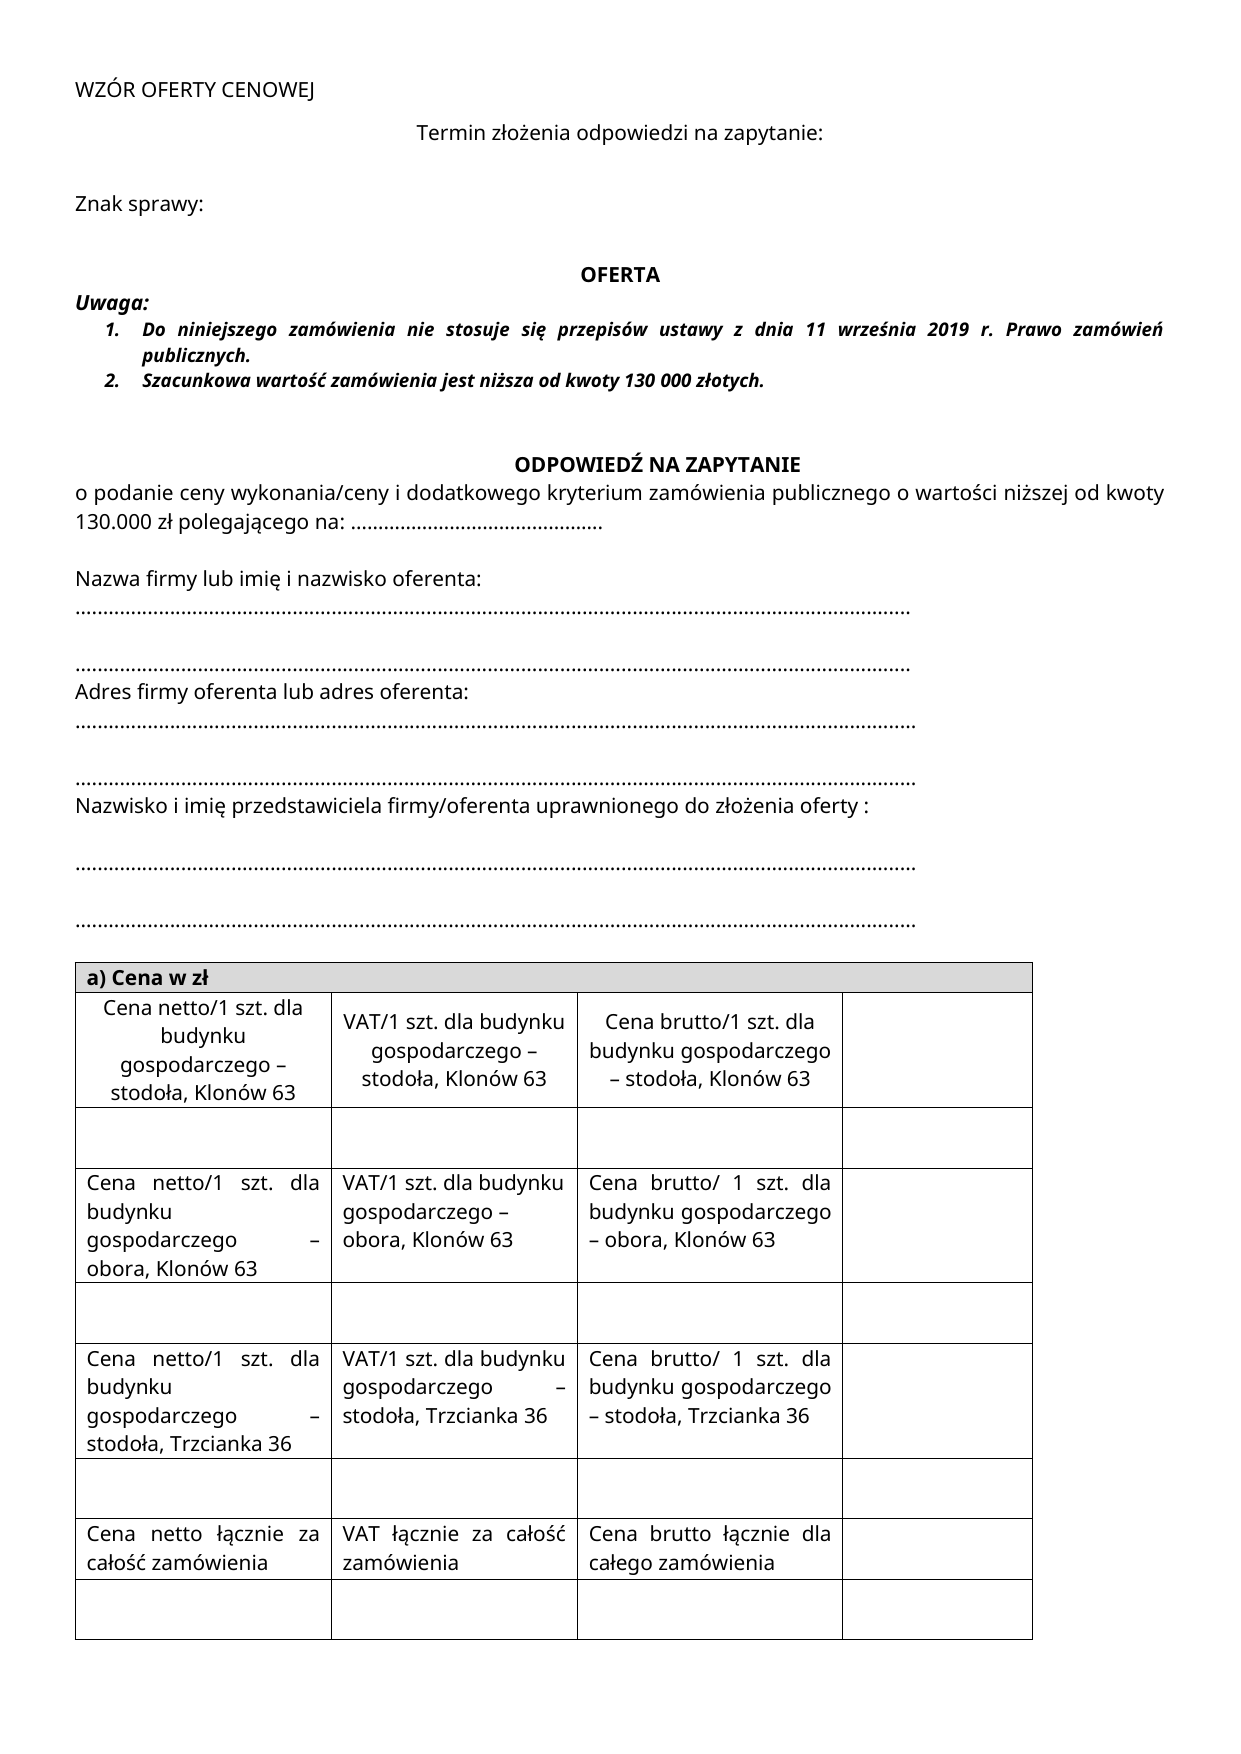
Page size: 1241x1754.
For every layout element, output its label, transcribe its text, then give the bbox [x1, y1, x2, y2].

text WZÓR OFERTY CENOWEJ [75, 75, 1165, 103]
text o podanie ceny wykonania/ceny i dodatkowego kryterium zamówienia publicznego o wartości niższej od kwoty 130.000 zł polegającego na: ………………………………………. [75, 478, 1165, 535]
table_cell Cena netto łącznie za całość zamówienia [76, 1519, 331, 1579]
table_cell [843, 1283, 1032, 1343]
text Adres firmy oferenta lub adres oferenta: [75, 677, 1165, 706]
table_cell VAT/1 szt. dla budynku gospodarczego – obora, Klonów 63 [332, 1169, 577, 1282]
text ….................................................................................................................................................... [75, 848, 1165, 877]
text Nazwisko i imię przedstawiciela firmy/oferenta uprawnionego do złożenia oferty : [75, 791, 1165, 820]
text Termin złożenia odpowiedzi na zapytanie: [75, 118, 1165, 146]
table_cell Cena netto/1 szt. dla budynku gospodarczego – obora, Klonów 63 [76, 1169, 331, 1282]
table_cell Cena brutto/ 1 szt. dla budynku gospodarczego – stodoła, Trzcianka 36 [578, 1344, 842, 1458]
text …................................................................................................................................................... [75, 592, 1165, 621]
text Nazwa firmy lub imię i nazwisko oferenta: [75, 564, 1165, 592]
table_cell [332, 1459, 577, 1518]
table_cell [578, 1580, 842, 1639]
table_cell [76, 1580, 331, 1639]
table_cell [76, 1108, 331, 1167]
table_header a) Cena w zł [76, 963, 1032, 992]
table_cell VAT/1 szt. dla budynku gospodarczego – stodoła, Klonów 63 [332, 993, 577, 1107]
table_cell [843, 1108, 1032, 1167]
table_cell [843, 1344, 1032, 1458]
text …................................................................................................................................................... [75, 649, 1165, 677]
text OFERTA [75, 260, 1165, 288]
text ….................................................................................................................................................... [75, 763, 1165, 791]
table_cell [843, 1519, 1032, 1579]
table_cell [332, 1580, 577, 1639]
table_cell VAT łącznie za całość zamówienia [332, 1519, 577, 1579]
table_cell Cena netto/1 szt. dla budynku gospodarczego – stodoła, Trzcianka 36 [76, 1344, 331, 1458]
text ODPOWIEDŹ NA ZAPYTANIE [150, 450, 1165, 478]
table_cell Cena brutto/ 1 szt. dla budynku gospodarczego – obora, Klonów 63 [578, 1169, 842, 1282]
table_cell VAT/1 szt. dla budynku gospodarczego – stodoła, Trzcianka 36 [332, 1344, 577, 1458]
list Szacunkowa wartość zamówienia jest niższa od kwoty 130 000 złotych. [104, 368, 1165, 393]
table_cell [332, 1283, 577, 1343]
table_cell [578, 1108, 842, 1167]
table_cell [76, 1283, 331, 1343]
table_cell [843, 993, 1032, 1107]
text ….................................................................................................................................................... [75, 905, 1165, 933]
table_cell [843, 1169, 1032, 1282]
table_cell [76, 1459, 331, 1518]
table_cell Cena netto/1 szt. dla budynku gospodarczego – stodoła, Klonów 63 [76, 993, 331, 1107]
list Do niniejszego zamówienia nie stosuje się przepisów ustawy z dnia 11 września 2019 r. Prawo zamówień publicznych. [104, 317, 1165, 368]
table_cell Cena brutto łącznie dla całego zamówienia [578, 1519, 842, 1579]
text Uwaga: [75, 288, 1165, 317]
text ….................................................................................................................................................... [75, 706, 1165, 734]
table_cell [843, 1459, 1032, 1518]
table_cell [578, 1283, 842, 1343]
table_cell [332, 1108, 577, 1167]
text Znak sprawy: [75, 189, 1165, 217]
table_cell [578, 1459, 842, 1518]
table_cell Cena brutto/1 szt. dla budynku gospodarczego – stodoła, Klonów 63 [578, 993, 842, 1107]
table_cell [843, 1580, 1032, 1639]
